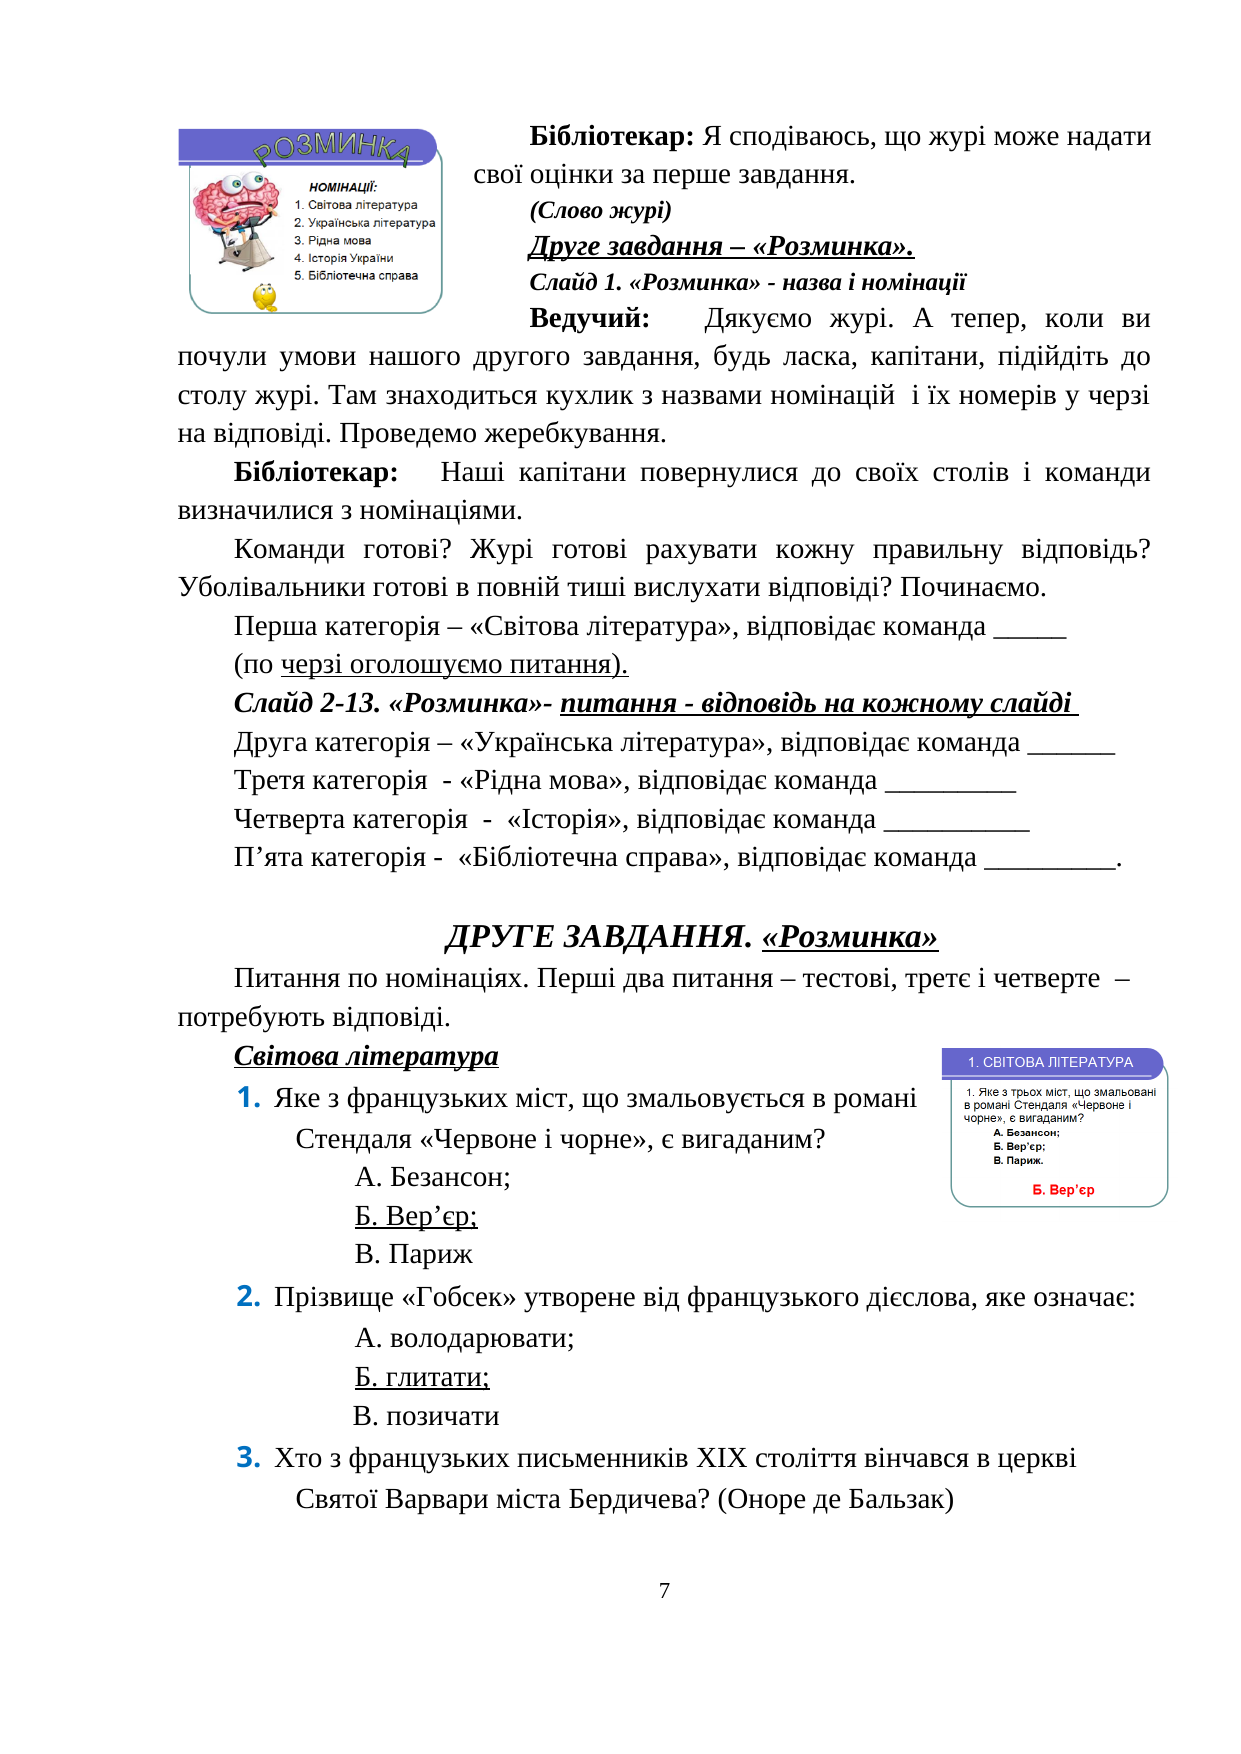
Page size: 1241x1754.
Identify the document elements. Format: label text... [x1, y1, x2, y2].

text Бібліотекар: Наші капітани повернулися до своїх столів і команди визначилися з номінаціями. [177, 454, 1152, 526]
text ДРУГЕ ЗАВДАННЯ. «Розминка» [177, 916, 1152, 955]
list Прізвище «Гобсек» утворене від французького дієслова, яке означає: [236, 1275, 1152, 1315]
text Б. Вер’єр; [295, 1198, 1152, 1231]
text Питання по номінаціях. Перші два питання – тестові, третє і четверте – потребують відповіді. [177, 961, 1152, 1033]
text Четверта категорія - «Історія», відповідає команда __________ [177, 801, 1152, 834]
text Ведучий: Дякуємо журі. А тепер, коли ви почули умови нашого другого завдання, будь ласка, капітани, підійдіть до столу журі. Там знаходиться кухлик з назвами номінацій і їх номерів у черзі на відповіді. Проведемо жеребкування. [177, 300, 1152, 449]
text П’ята категорія - «Бібліотечна справа», відповідає команда _________. [177, 839, 1152, 873]
text А. володарювати; [236, 1321, 1152, 1354]
picture [178, 124, 455, 331]
text Світова література [177, 1038, 1152, 1071]
text В. Париж [295, 1236, 1152, 1270]
text А. Безансон; [295, 1159, 941, 1193]
text (по черзі оголошуємо питання). [177, 647, 1152, 680]
text Слайд 2-13. «Розминка»- питання - відповідь на кожному слайді [177, 685, 1152, 719]
text Перша категорія – «Світова література», відповідає команда _____ [177, 608, 1152, 642]
picture [941, 1045, 1178, 1222]
text Друга категорія – «Українська література», відповідає команда ______ [177, 724, 1152, 757]
text В. позичати [177, 1398, 1152, 1431]
list Яке з французьких міст, що змальовується в романі Стендаля «Червоне і чорне», є вигаданим? [236, 1076, 941, 1154]
text Друге завдання – «Розминка». [455, 228, 1152, 262]
text Третя категорія - «Рідна мова», відповідає команда _________ [177, 762, 1152, 796]
list Хто з французьких письменників ХІХ століття вінчався в церкві Святої Варвари міста Бердичева? (Оноре де Бальзак) [236, 1436, 1152, 1514]
text Слайд 1. «Розминка» - назва і номінації [455, 267, 1152, 296]
text Команди готові? Журі готові рахувати кожну правильну відповідь? Уболівальники готові в повній тиші вислухати відповіді? Починаємо. [177, 531, 1152, 603]
text Бібліотекар: Я сподіваюсь, що журі може надати свої оцінки за перше завдання. [177, 118, 1152, 190]
text Б. глитати; [236, 1359, 1152, 1393]
text (Слово журі) [455, 195, 1152, 224]
